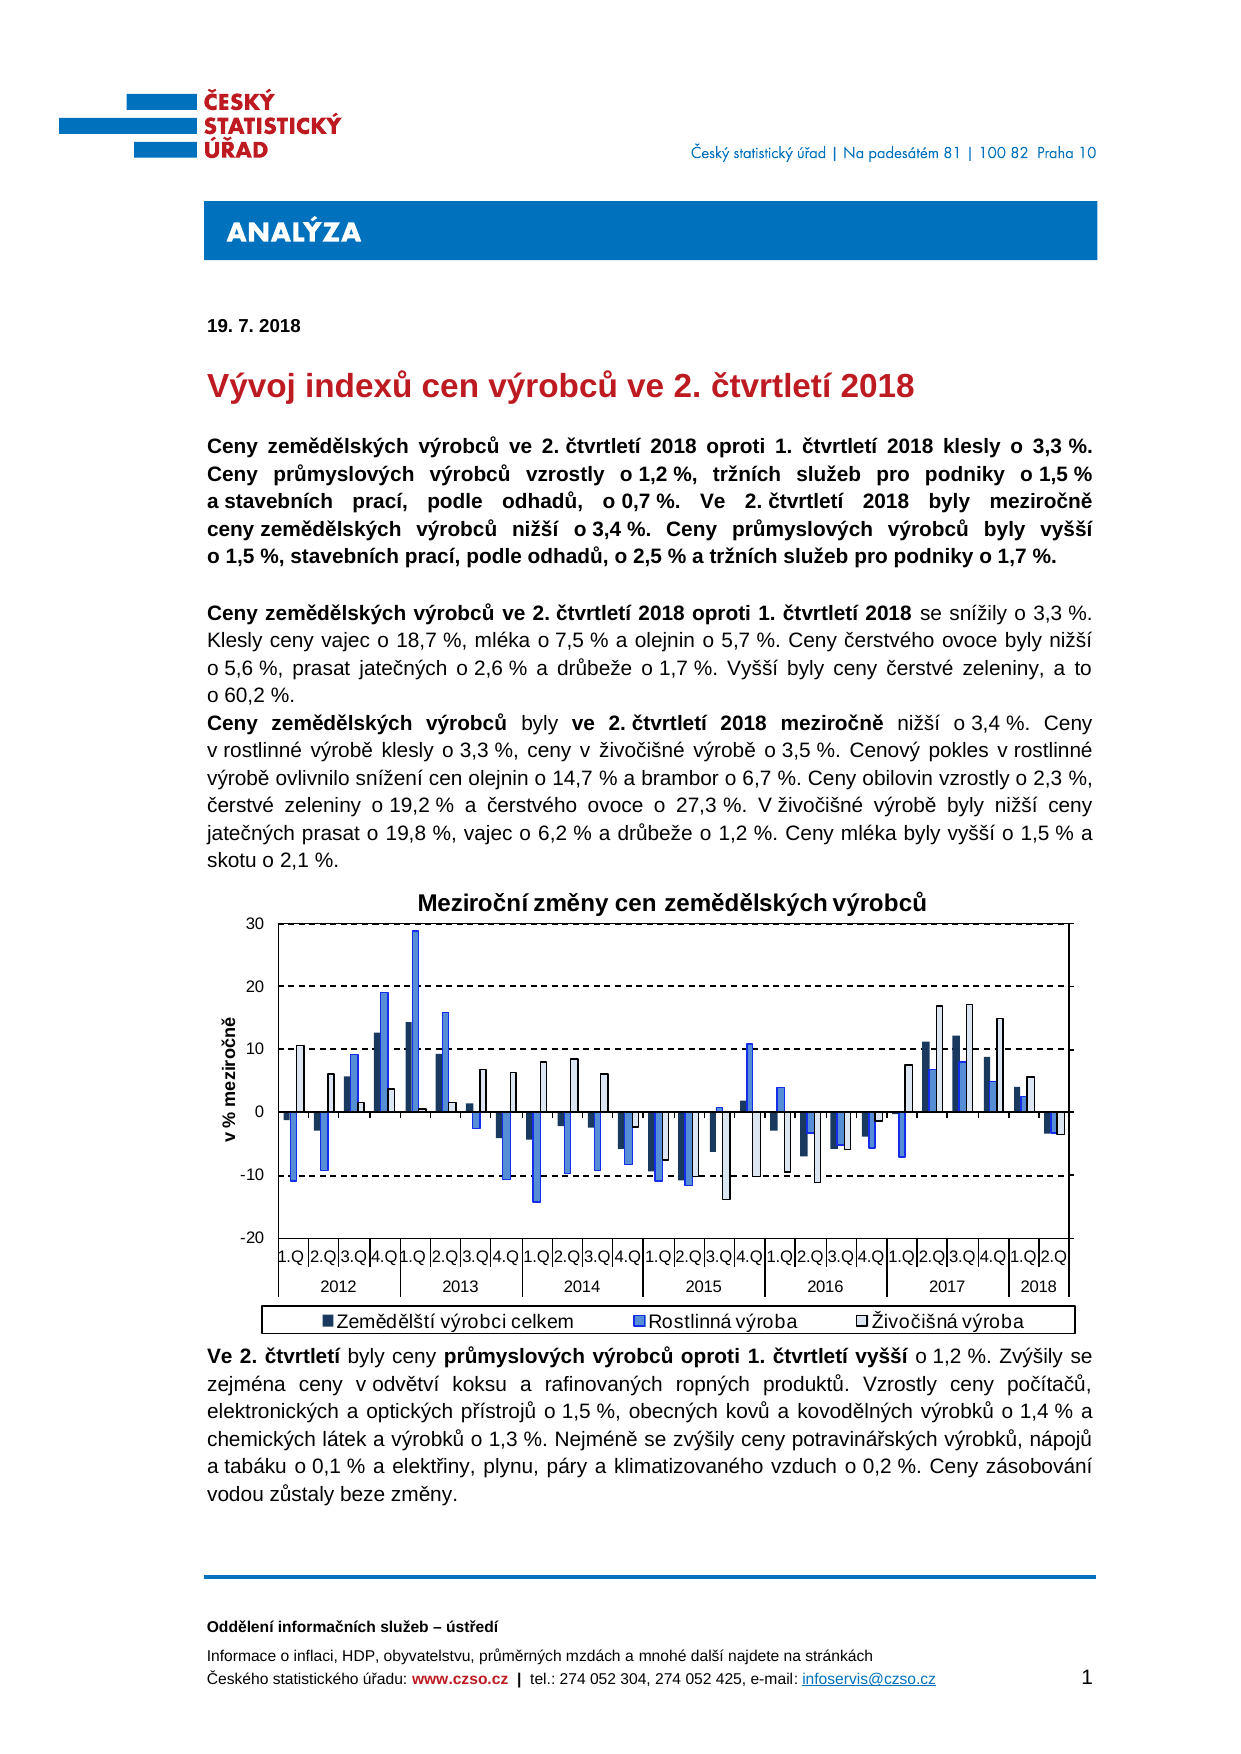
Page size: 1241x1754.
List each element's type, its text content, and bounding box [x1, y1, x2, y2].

text Ve 2. čtvrtletí byly ceny průmyslových výrobců oproti 1. čtvrtletí vyšší o 1,2 %. Zvýšily se zejména ceny v odvětví koksu a rafinovaných ropných produktů. Vzrostly ceny počítačů, elektronických a optických přístrojů o 1,5 %, obecných kovů a kovodělných výrobků o 1,4 % a chemických látek a výrobků o 1,3 %. Nejméně se zvýšily ceny potravinářských výrobků, nápojů a tabáku o 0,1 % a elektřiny, plynu, páry a klimatizovaného vzduch o 0,2 %. Ceny zásobování vodou zůstaly beze změny. [207, 1344, 1092, 1505]
text 19. 7. 2018 [207, 307, 1092, 338]
text Ceny zemědělských výrobců ve 2. čtvrtletí 2018 oproti 1. čtvrtletí 2018 se snížily o 3,3 %. Klesly ceny vajec o 18,7 %, mléka o 7,5 % a olejnin o 5,7 %. Ceny čerstvého ovoce byly nižší o 5,6 %, prasat jatečných o 2,6 % a drůbeže o 1,7 %. Vyšší byly ceny čerstvé zeleniny, a to o 60,2 %. [207, 601, 1092, 707]
text Ceny zemědělských výrobců ve 2. čtvrtletí 2018 oproti 1. čtvrtletí 2018 klesly o 3,3 %. Ceny průmyslových výrobců vzrostly o 1,2 %, tržních služeb pro podniky o 1,5 % a stavebních prací, podle odhadů, o 0,7 %. Ve 2. čtvrtletí 2018 byly meziročně ceny zemědělských výrobců nižší o 3,4 %. Ceny průmyslových výrobců byly vyšší o 1,5 %, stavebních prací, podle odhadů, o 2,5 % a tržních služeb pro podniky o 1,7 %. [207, 434, 1092, 568]
title Vývoj indexů cen výrobců ve 2. čtvrtletí 2018 [207, 367, 1092, 405]
text Ceny zemědělských výrobců byly ve 2. čtvrtletí 2018 meziročně nižší o 3,4 %. Ceny v rostlinné výrobě klesly o 3,3 %, ceny v živočišné výrobě o 3,5 %. Cenový pokles v rostlinné výrobě ovlivnilo snížení cen olejnin o 14,7 % a brambor o 6,7 %. Ceny obilovin vzrostly o 2,3 %, čerstvé zeleniny o 19,2 % a čerstvého ovoce o 27,3 %. V živočišné výrobě byly nižší ceny jatečných prasat o 19,8 %, vajec o 6,2 % a drůbeže o 1,2 %. Ceny mléka byly vyšší o 1,5 % a skotu o 2,1 %. [207, 711, 1092, 872]
